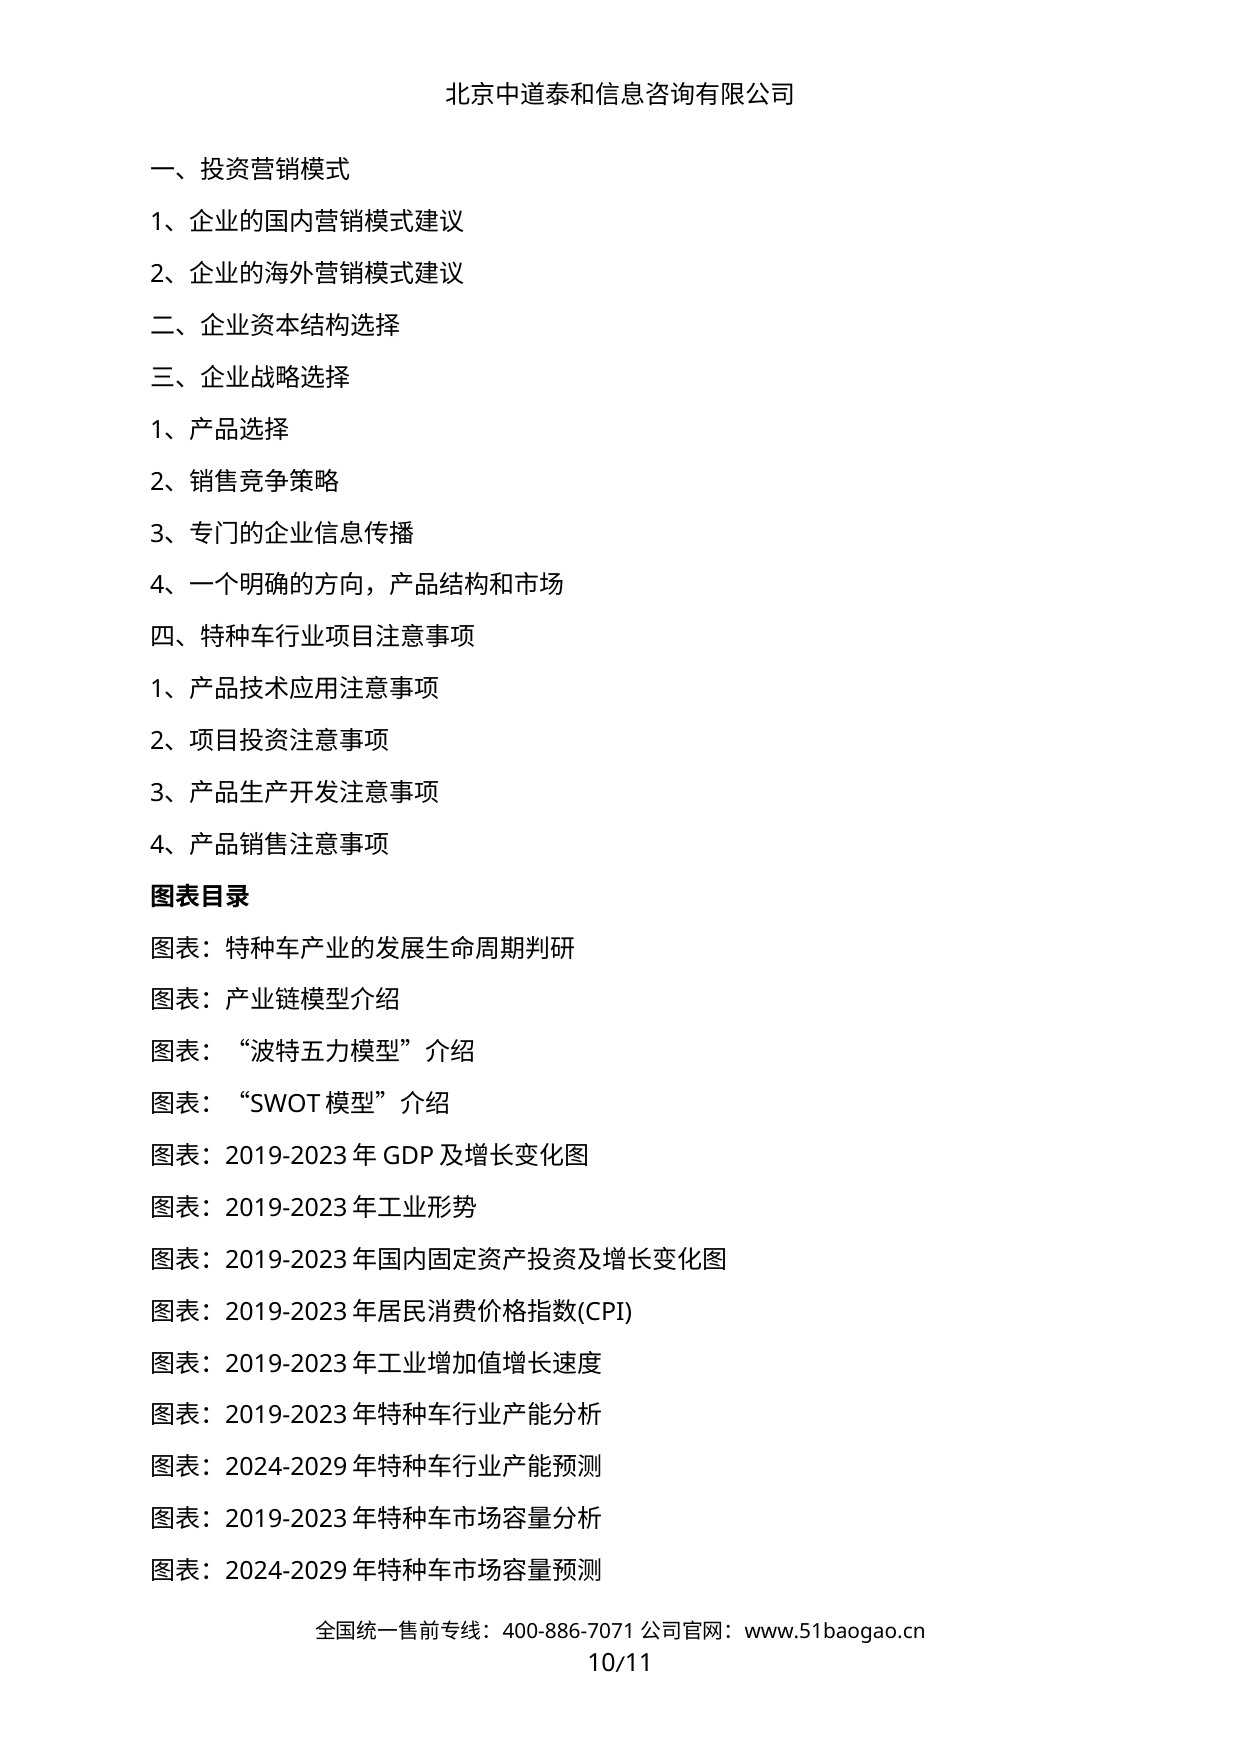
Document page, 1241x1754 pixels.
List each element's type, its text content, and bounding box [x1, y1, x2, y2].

text 图表：2019-2023年居民消费价格指数(CPI) [150, 1291, 1090, 1327]
text 图表目录 [150, 876, 1090, 912]
text 2、项目投资注意事项 [150, 721, 1090, 757]
text 1、企业的国内营销模式建议 [150, 202, 1090, 238]
text 3、专门的企业信息传播 [150, 513, 1090, 549]
text 4、产品销售注意事项 [150, 824, 1090, 861]
text 三、企业战略选择 [150, 357, 1090, 394]
text 四、特种车行业项目注意事项 [150, 617, 1090, 653]
text 图表：2019-2023年特种车行业产能分析 [150, 1395, 1090, 1431]
text 图表：“SWOT模型”介绍 [150, 1084, 1090, 1120]
text 1、产品技术应用注意事项 [150, 669, 1090, 705]
text 2、企业的海外营销模式建议 [150, 254, 1090, 290]
text 图表：2024-2029年特种车市场容量预测 [150, 1551, 1090, 1587]
text 2、销售竞争策略 [150, 461, 1090, 497]
text 图表：2019-2023年国内固定资产投资及增长变化图 [150, 1239, 1090, 1276]
text 图表：产业链模型介绍 [150, 980, 1090, 1016]
text 二、企业资本结构选择 [150, 306, 1090, 342]
text 图表：2024-2029年特种车行业产能预测 [150, 1447, 1090, 1483]
text 图表：2019-2023年工业增加值增长速度 [150, 1343, 1090, 1379]
text 1、产品选择 [150, 409, 1090, 446]
text 一、投资营销模式 [150, 150, 1090, 186]
text 3、产品生产开发注意事项 [150, 772, 1090, 809]
text 图表：特种车产业的发展生命周期判研 [150, 928, 1090, 964]
text 4、一个明确的方向，产品结构和市场 [150, 565, 1090, 601]
text 图表：2019-2023年工业形势 [150, 1187, 1090, 1224]
text 图表：“波特五力模型”介绍 [150, 1032, 1090, 1068]
text 图表：2019-2023年特种车市场容量分析 [150, 1499, 1090, 1535]
text 图表：2019-2023年GDP及增长变化图 [150, 1136, 1090, 1172]
